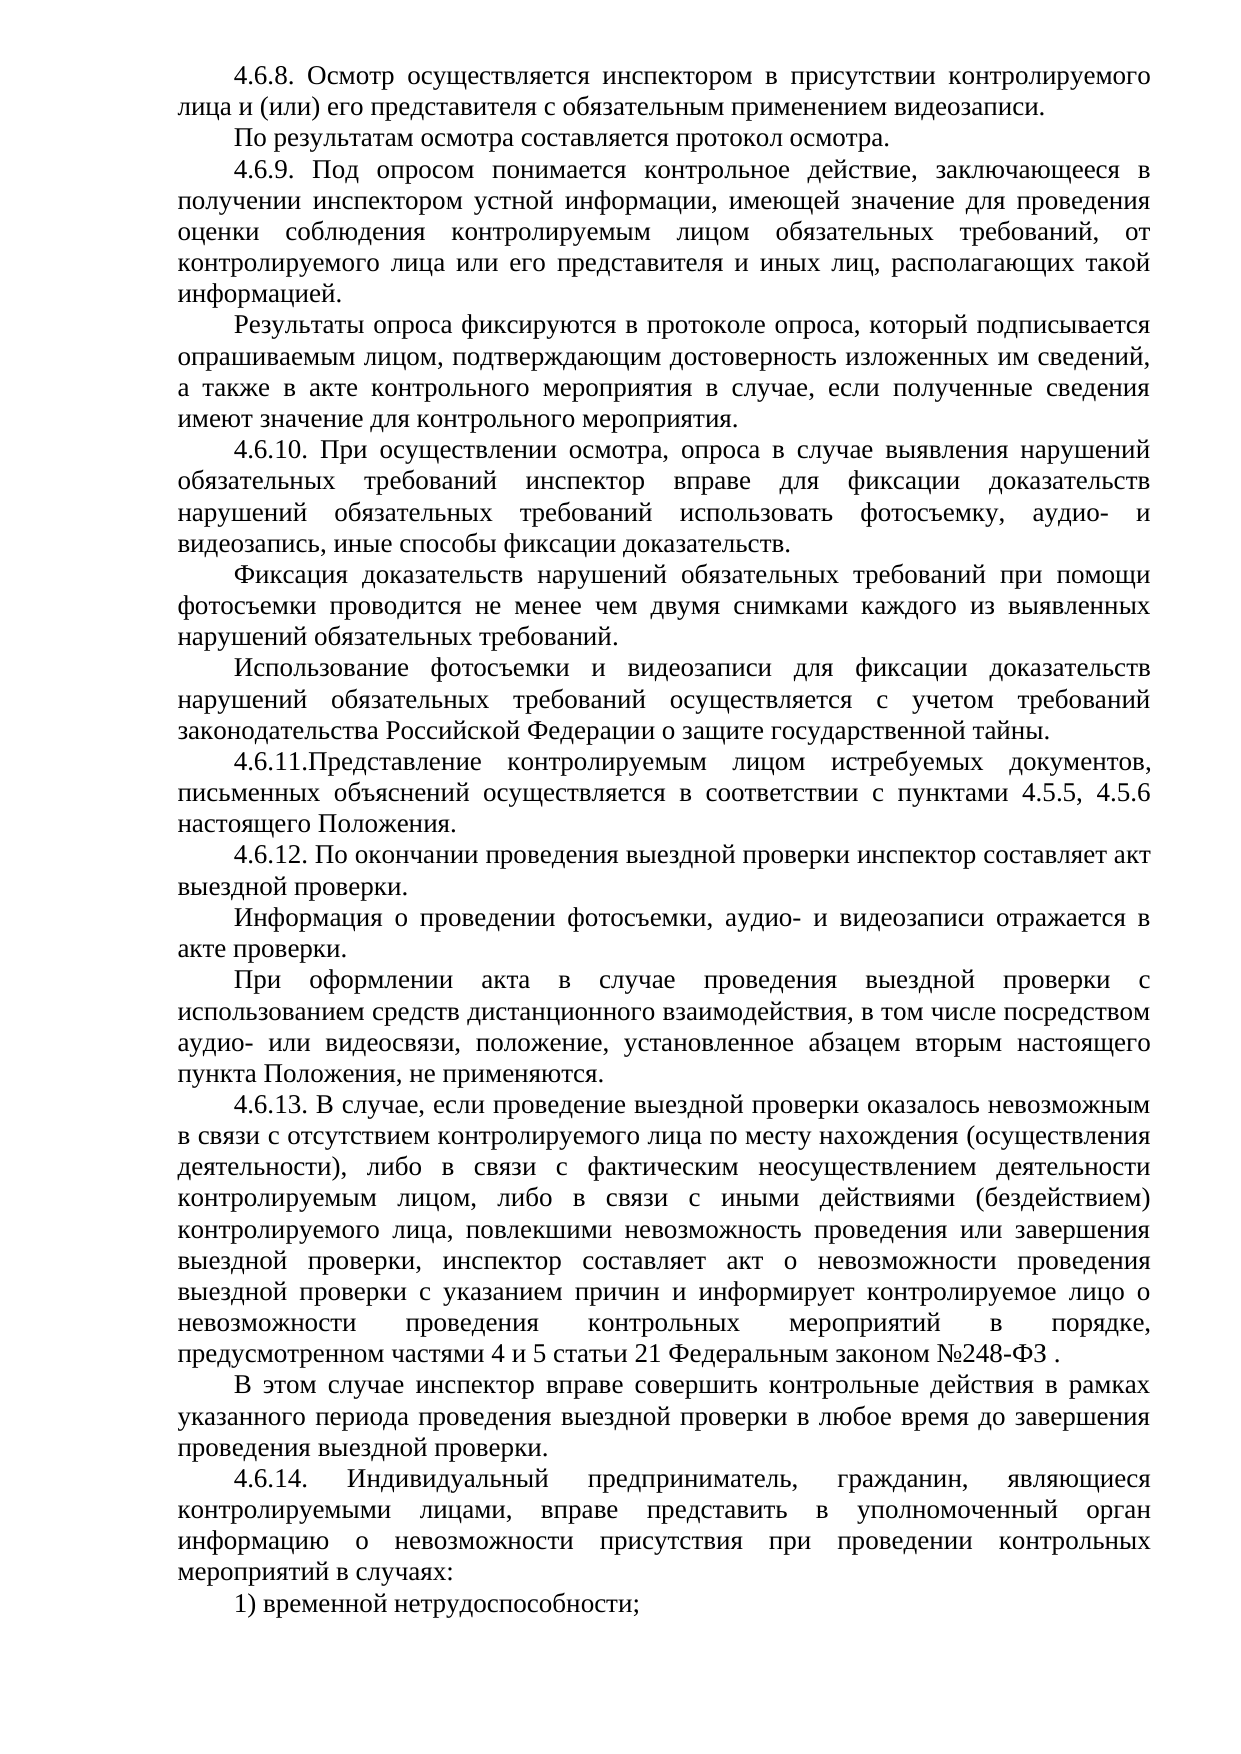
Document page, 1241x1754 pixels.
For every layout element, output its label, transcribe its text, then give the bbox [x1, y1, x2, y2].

text В этом случае инспектор вправе совершить контрольные действия в рамках указанного периода проведения выездной проверки в любое время до завершения проведения выездной проверки. [177, 1368, 1152, 1462]
text 4.6.11.Представление контролируемым лицом истребуемых документов, письменных объяснений осуществляется в соответствии с пунктами 4.5.5, 4.5.6 настоящего Положения. [177, 745, 1152, 838]
text Информация о проведении фотосъемки, аудио- и видеозаписи отражается в акте проверки. [177, 901, 1152, 963]
text Результаты опроса фиксируются в протоколе опроса, который подписывается опрашиваемым лицом, подтверждающим достоверность изложенных им сведений, а также в акте контрольного мероприятия в случае, если полученные сведения имеют значение для контрольного мероприятия. [177, 309, 1152, 433]
text 1) временной нетрудоспособности; [177, 1587, 1152, 1618]
text 4.6.9. Под опросом понимается контрольное действие, заключающееся в получении инспектором устной информации, имеющей значение для проведения оценки соблюдения контролируемым лицом обязательных требований, от контролируемого лица или его представителя и иных лиц, располагающих такой информацией. [177, 153, 1152, 308]
text 4.6.12. По окончании проведения выездной проверки инспектор составляет акт выездной проверки. [177, 839, 1152, 901]
text При оформлении акта в случае проведения выездной проверки с использованием средств дистанционного взаимодействия, в том числе посредством аудио- или видеосвязи, положение, установленное абзацем вторым настоящего пункта Положения, не применяются. [177, 963, 1152, 1088]
text 4.6.13. В случае, если проведение выездной проверки оказалось невозможным в связи с отсутствием контролируемого лица по месту нахождения (осуществления деятельности), либо в связи с фактическим неосуществлением деятельности контролируемым лицом, либо в связи с иными действиями (бездействием) контролируемого лица, повлекшими невозможность проведения или завершения выездной проверки, инспектор составляет акт о невозможности проведения выездной проверки с указанием причин и информирует контролируемое лицо о невозможности проведения контрольных мероприятий в порядке, предусмотренном частями 4 и 5 статьи 21 Федеральным законом №248-ФЗ . [177, 1088, 1152, 1368]
text Фиксация доказательств нарушений обязательных требований при помощи фотосъемки проводится не менее чем двумя снимками каждого из выявленных нарушений обязательных требований. [177, 558, 1152, 651]
text 4.6.10. При осуществлении осмотра, опроса в случае выявления нарушений обязательных требований инспектор вправе для фиксации доказательств нарушений обязательных требований использовать фотосъемку, аудио- и видеозапись, иные способы фиксации доказательств. [177, 433, 1152, 558]
text 4.6.14. Индивидуальный предприниматель, гражданин, являющиеся контролируемыми лицами, вправе представить в уполномоченный орган информацию о невозможности присутствия при проведении контрольных мероприятий в случаях: [177, 1462, 1152, 1587]
text Использование фотосъемки и видеозаписи для фиксации доказательств нарушений обязательных требований осуществляется с учетом требований законодательства Российской Федерации о защите государственной тайны. [177, 652, 1152, 745]
text По результатам осмотра составляется протокол осмотра. [177, 122, 1152, 153]
text 4.6.8. Осмотр осуществляется инспектором в присутствии контролируемого лица и (или) его представителя с обязательным применением видеозаписи. [177, 59, 1152, 121]
